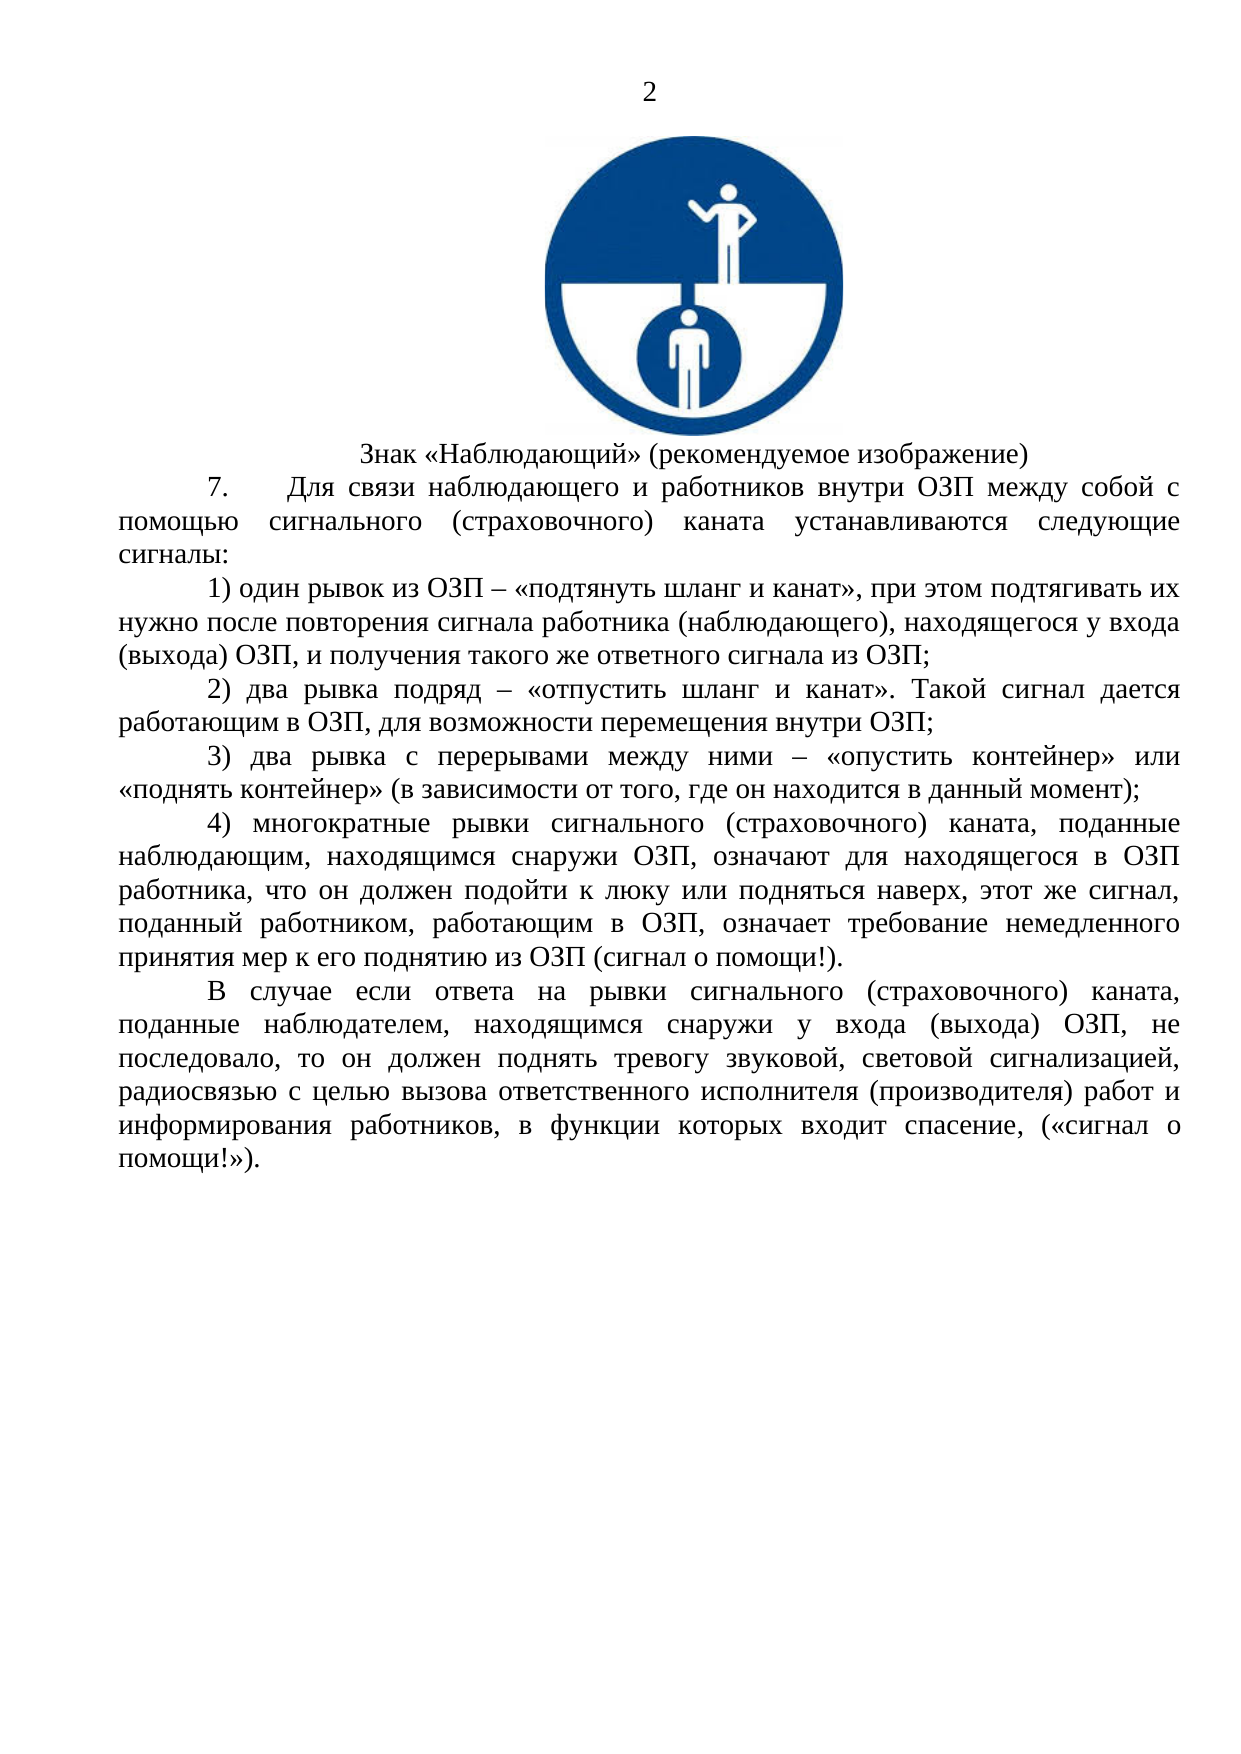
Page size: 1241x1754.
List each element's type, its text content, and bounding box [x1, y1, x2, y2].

text 2) два рывка подряд – «отпустить шланг и канат». Такой сигнал дается работающим в ОЗП, для возможности перемещения внутри ОЗП; [118, 671, 1181, 738]
list Для связи наблюдающего и работников внутри ОЗП между собой с помощью сигнального (страховочного) каната устанавливаются следующие сигналы: [118, 469, 1181, 570]
text 1) один рывок из ОЗП – «подтянуть шланг и канат», при этом подтягивать их нужно после повторения сигнала работника (наблюдающего), находящегося у входа (выхода) ОЗП, и получения такого же ответного сигнала из ОЗП; [118, 570, 1181, 671]
picture [544, 136, 844, 436]
text 4) многократные рывки сигнального (страховочного) каната, поданные наблюдающим, находящимся снаружи ОЗП, означают для находящегося в ОЗП работника, что он должен подойти к люку или подняться наверх, этот же сигнал, поданный работником, работающим в ОЗП, означает требование немедленного принятия мер к его поднятию из ОЗП (сигнал о помощи!). [118, 805, 1181, 973]
text 3) два рывка с перерывами между ними – «опустить контейнер» или «поднять контейнер» (в зависимости от того, где он находится в данный момент); [118, 738, 1181, 805]
text В случае если ответа на рывки сигнального (страховочного) каната, поданные наблюдателем, находящимся снаружи у входа (выхода) ОЗП, не последовало, то он должен поднять тревогу звуковой, световой сигнализацией, радиосвязью с целью вызова ответственного исполнителя (производителя) работ и информирования работников, в функции которых входит спасение, («сигнал о помощи!»). [118, 973, 1181, 1174]
text Знак «Наблюдающий» (рекомендуемое изображение) [207, 436, 1181, 469]
